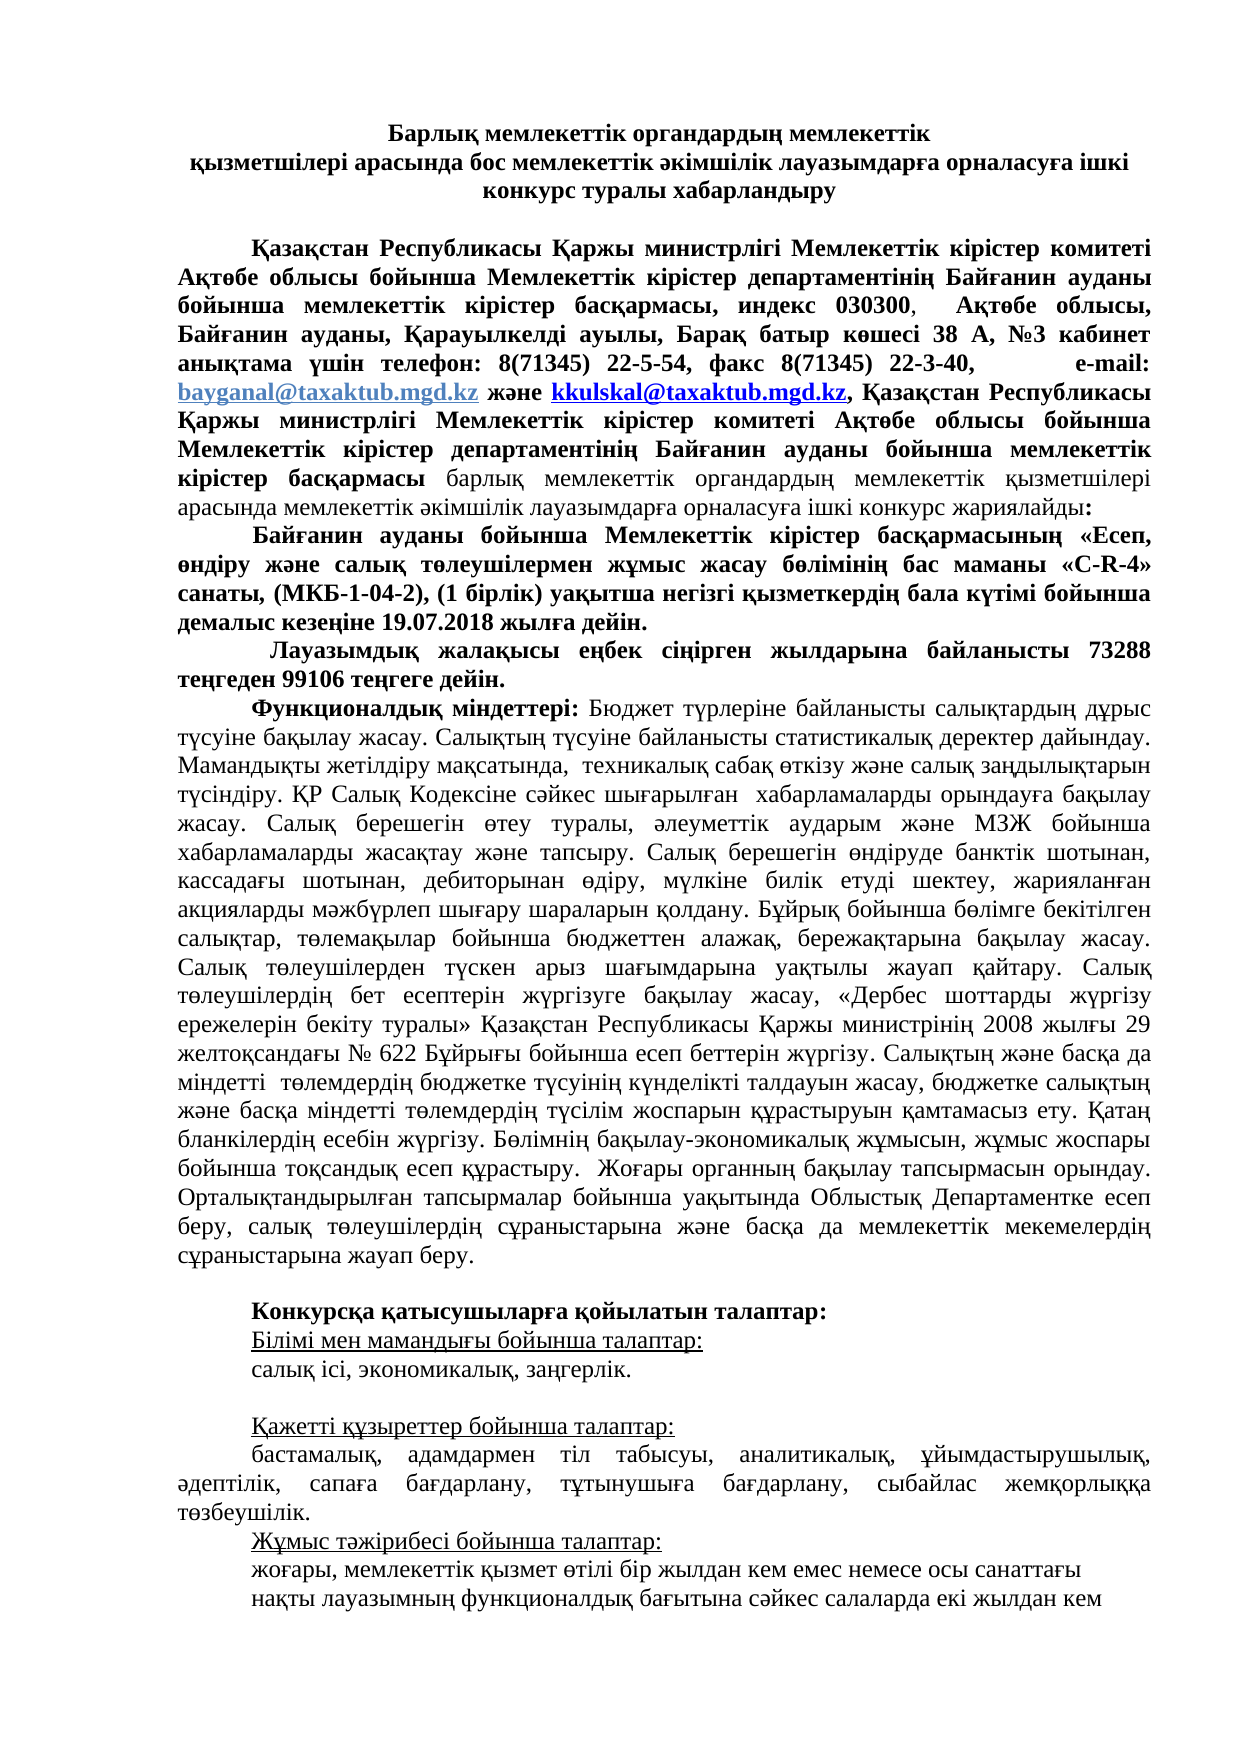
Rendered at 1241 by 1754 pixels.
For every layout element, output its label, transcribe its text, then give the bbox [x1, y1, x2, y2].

text Байғанин ауданы бойынша Мемлекеттік кірістер басқармасының «Есеп, өндіру және салық төлеушілермен жұмыс жасау бөлімінің бас маманы «С-R-4» санаты, (МКБ-1-04-2), (1 бірлік) уақытша негізгі қызметкердің бала күтімі бойынша демалыс кезеңіне 19.07.2018 жылға дейін. [177, 521, 1152, 636]
text Конкурсқа қатысушыларға қойылатын талаптар: [177, 1296, 1152, 1325]
text Функционалдық міндеттері: Бюджет түрлеріне байланысты салықтардың дұрыс түсуіне бақылау жасау. Салықтың түсуіне байланысты статистикалық деректер дайындау. Мамандықты жетілдіру мақсатында, техникалық сабақ өткізу және салық заңдылықтарын түсіндіру. ҚР Салық Кодексіне сәйкес шығарылған хабарламаларды орындауға бақылау жасау. Салық берешегін өтеу туралы, әлеуметтік аударым және МЗЖ бойынша хабарламаларды жасақтау және тапсыру. Салық берешегін өндіруде банктік шотынан, кассадағы шотынан, дебиторынан өдіру, мүлкіне билік етуді шектеу, жарияланған акцияларды мәжбүрлеп шығару шараларын қолдану. Бұйрық бойынша бөлімге бекітілген салықтар, төлемақылар бойынша бюджеттен алажақ, бережақтарына бақылау жасау. Салық төлеушілерден түскен арыз шағымдарына уақтылы жауап қайтару. Салық төлеушілердің бет есептерін жүргізуге бақылау жасау, «Дербес шоттарды жүргізу ережелерін бекіту туралы» Қазақстан Республикасы Қаржы министрінің 2008 жылғы 29 желтоқсандағы № 622 Бұйрығы бойынша есеп беттерін жүргізу. Салықтың және басқа да міндетті төлемдердің бюджетке түсуінің күнделікті талдауын жасау, бюджетке салықтың және басқа міндетті төлемдердің түсілім жоспарын құрастыруын қамтамасыз ету. Қатаң бланкілердің есебін жүргізу. Бөлімнің бақылау-экономикалық жұмысын, жұмыс жоспары бойынша тоқсандық есеп құрастыру. Жоғары органның бақылау тапсырмасын орындау. Орталықтандырылған тапсырмалар бойынша уақытында Облыстық Департаментке есеп беру, салық төлеушілердің сұраныстарына және басқа да мемлекеттік мекемелердің сұраныстарына жауап беру. [177, 693, 1152, 1268]
text салық ісі, экономикалық, заңгерлік. [177, 1354, 1152, 1383]
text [251, 1554, 1152, 1612]
text қызметшілері арасында бос мемлекеттік әкімшілік лауазымдарға орналасуға ішкі конкурс туралы хабарландыру [177, 147, 1141, 204]
text бастамалық, адамдармен тіл табысуы, аналитикалық, ұйымдастырушылық, әдептілік, сапаға бағдарлану, тұтынушыға бағдарлану, сыбайлас жемқорлыққа төзбеушілік. [177, 1439, 1152, 1526]
text Қажетті құзыреттер бойынша талаптар: [177, 1411, 1152, 1439]
text Білімі мен мамандығы бойынша талаптар: [177, 1325, 1152, 1354]
text Лауазымдық жалақысы еңбек сіңірген жылдарына байланысты 73288 теңгеден 99106 теңгеге дейін. [177, 636, 1152, 693]
text Жұмыс тәжірибесі бойынша талаптар: [177, 1526, 1152, 1554]
text Қазақстан Республикасы Қаржы министрлігі Мемлекеттік кірістер комитеті Ақтөбе облысы бойынша Мемлекеттік кірістер департаментінің Байғанин ауданы бойынша мемлекеттік кірістер басқармасы, индекс 030300, Ақтөбе облысы, Байғанин ауданы, Қарауылкелді ауылы, Барақ батыр көшесі 38 А, №3 кабинет анықтама үшін телефон: 8(71345) 22-5-54, факс 8(71345) 22-3-40, e-mail: bayganal@taxaktub.mgd.kz және kkulskal@taxaktub.mgd.kz, Қазақстан Республикасы Қаржы министрлігі Мемлекеттік кірістер комитеті Ақтөбе облысы бойынша Мемлекеттік кірістер департаментінің Байғанин ауданы бойынша мемлекеттік кірістер басқармасы барлық мемлекеттік органдардың мемлекеттік қызметшілері арасында мемлекеттік әкімшілік лауазымдарға орналасуға ішкі конкурс жариялайды: [177, 233, 1152, 521]
text Барлық мемлекеттік органдардың мемлекеттік [177, 118, 1141, 147]
